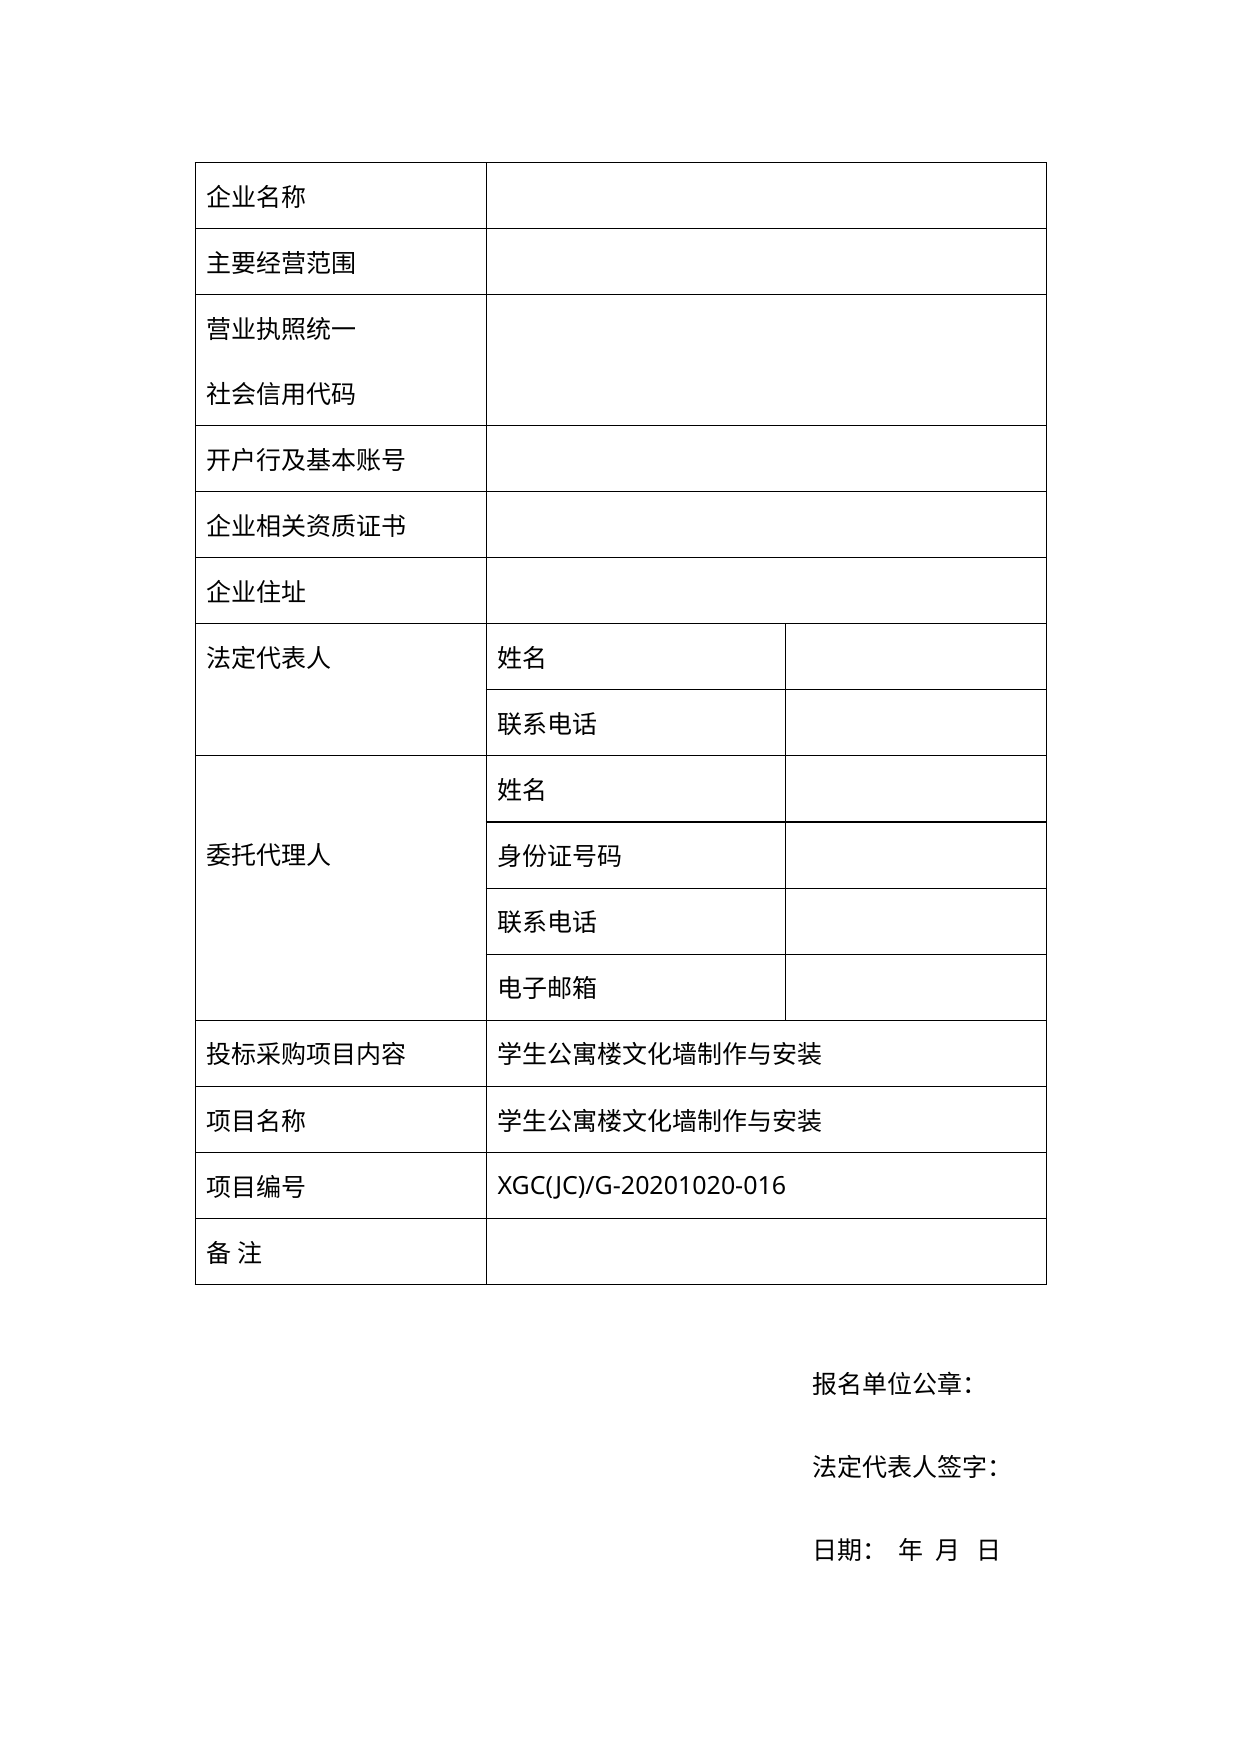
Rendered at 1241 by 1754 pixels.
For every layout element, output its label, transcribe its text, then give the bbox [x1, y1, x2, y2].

table_cell 委托代理人 [196, 756, 486, 1019]
table_cell [786, 955, 1046, 1019]
table_cell 学生公寓楼文化墙制作与安装 [487, 1087, 1046, 1152]
text 报名单位公章： [187, 1350, 1053, 1415]
table_header 企业名称 [196, 163, 486, 228]
table_cell [487, 295, 1046, 425]
table_cell 开户行及基本账号 [196, 426, 486, 491]
table_cell 姓名 [487, 756, 785, 821]
table_cell 身份证号码 [487, 823, 785, 887]
table_cell [786, 690, 1046, 755]
table_cell [786, 823, 1046, 887]
table_cell 学生公寓楼文化墙制作与安装 [487, 1021, 1046, 1086]
table_cell [487, 558, 1046, 623]
text 日期： 年 月 日 [187, 1516, 1053, 1581]
table_cell XGC(JC)/G-20201020-016 [487, 1153, 1046, 1218]
table_cell [786, 756, 1046, 821]
table_cell [487, 426, 1046, 491]
table_header [487, 163, 1046, 228]
table_cell 法定代表人 [196, 624, 486, 755]
table_cell [487, 492, 1046, 557]
table_cell [786, 624, 1046, 689]
text 法定代表人签字： [187, 1433, 1053, 1498]
table_cell 项目编号 [196, 1153, 486, 1218]
table_cell [786, 889, 1046, 953]
table_cell 企业相关资质证书 [196, 492, 486, 557]
table_cell [487, 1219, 1046, 1284]
table_cell [487, 229, 1046, 294]
